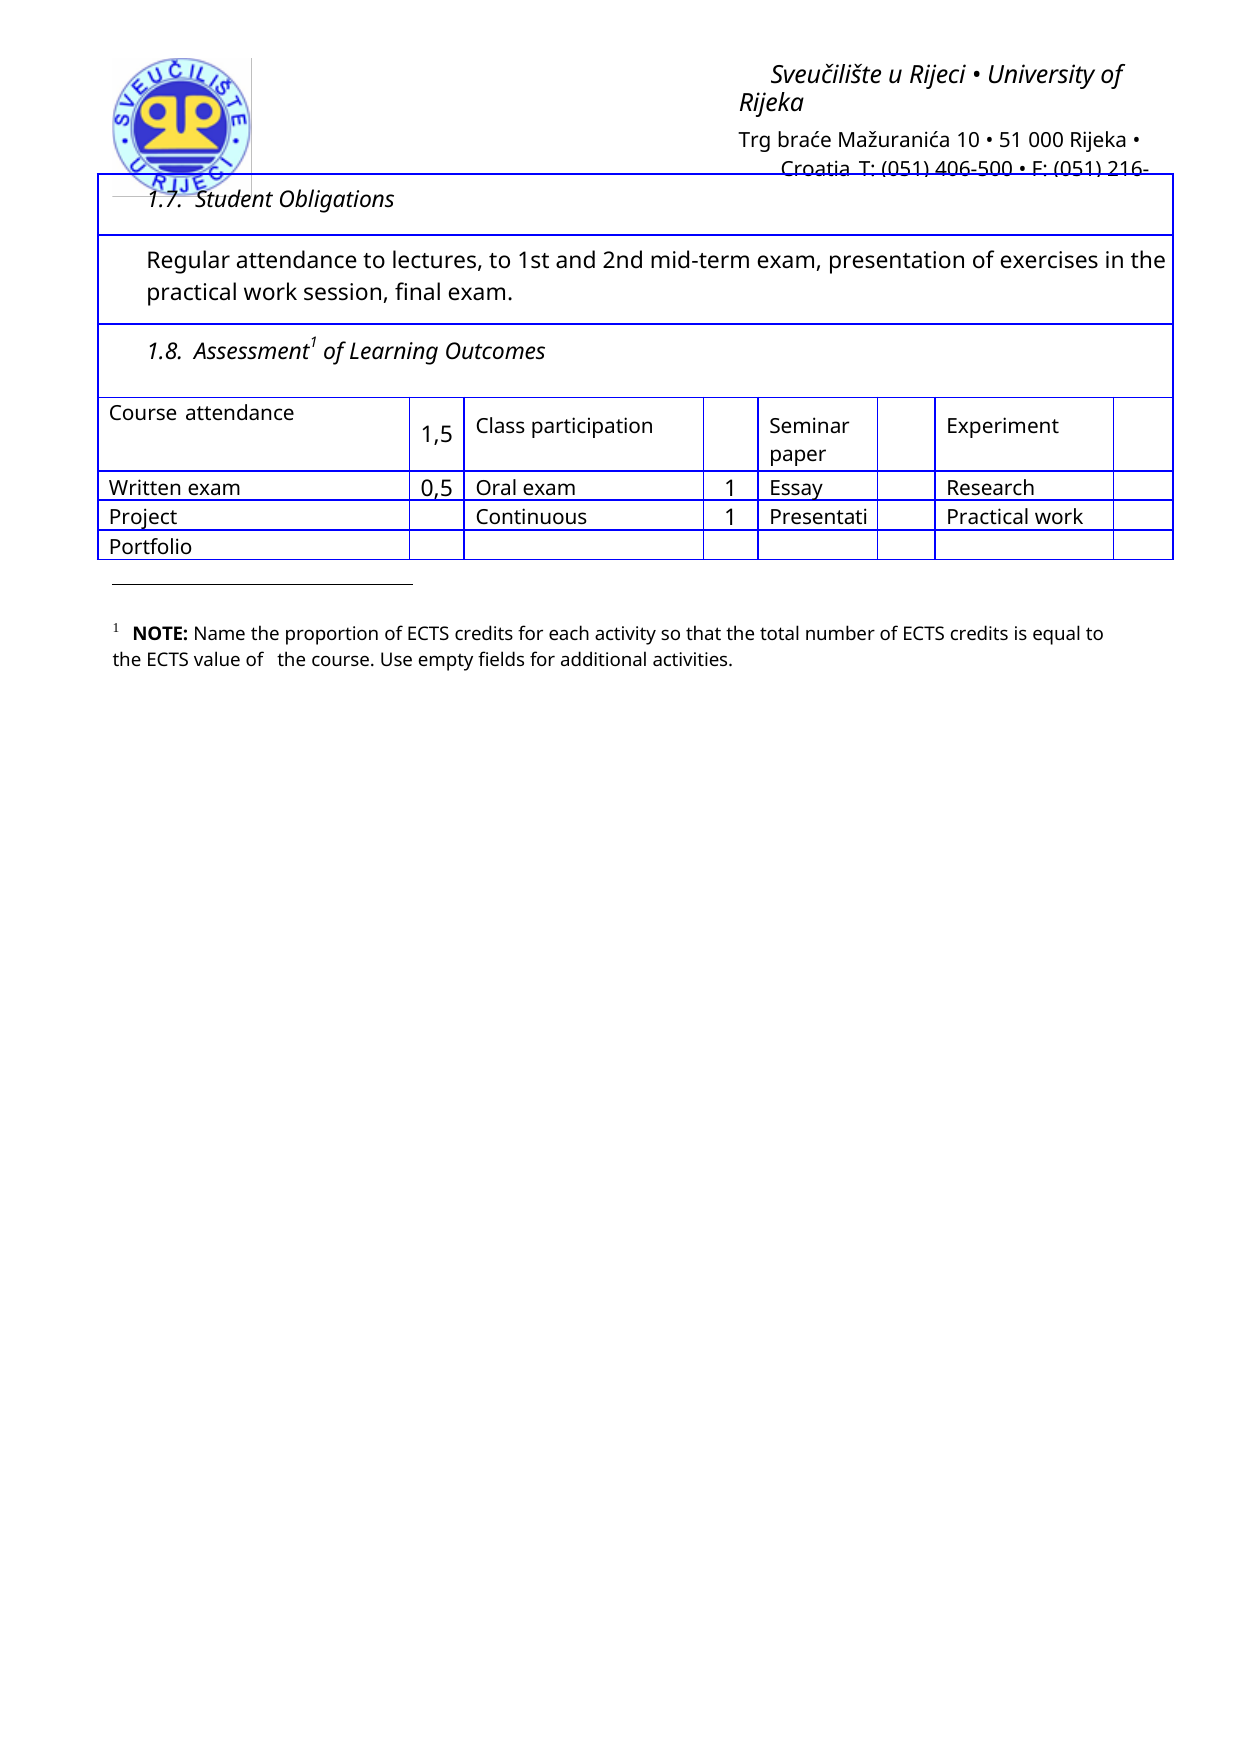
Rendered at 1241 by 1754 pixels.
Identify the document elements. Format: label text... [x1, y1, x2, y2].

table_cell [410, 501, 463, 529]
table_cell [878, 398, 934, 470]
table_cell Presentation [759, 501, 877, 529]
table_cell 1.7. Student Obligations [99, 175, 1172, 234]
table_cell Essay [759, 472, 877, 499]
table_cell 1 [704, 472, 757, 499]
table_cell [878, 501, 934, 529]
table_cell Regular attendance to lectures, to 1st and 2nd mid-term exam, presentation of exercises in the practical work session, final exam. [99, 236, 1172, 323]
table_cell Research [936, 472, 1113, 499]
table_cell Class participation [465, 398, 703, 470]
text 1 NOTE: Name the proportion of ECTS credits for each activity so that the total number of ECTS credits is equal to the ECTS value of the course. Use empty fields for additional activities. [112, 619, 1106, 672]
table_cell [878, 472, 934, 499]
table_cell Practical work [936, 501, 1113, 529]
table_cell [1114, 531, 1172, 558]
table_cell Oral exam [465, 472, 703, 499]
table_cell 1 [704, 501, 757, 529]
table_cell Course attendance [99, 398, 409, 470]
table_cell [465, 531, 703, 558]
table_cell [1114, 472, 1172, 499]
table_cell 0,5 [410, 472, 463, 499]
table_cell [936, 531, 1113, 558]
table_cell [759, 531, 877, 558]
table_cell Experiment [936, 398, 1113, 470]
table_cell [704, 398, 757, 470]
table_cell 1,5 [410, 398, 463, 470]
table_cell [410, 531, 463, 558]
table_cell 1.8. Assessment1 of Learning Outcomes [99, 325, 1172, 397]
table_cell Seminar paper [759, 398, 877, 470]
table_cell Portfolio [99, 531, 409, 558]
table_cell Continuous Assessment [465, 501, 703, 529]
table_cell Written exam [99, 472, 409, 499]
picture [112, 58, 255, 173]
table_cell [1114, 398, 1172, 470]
table_cell Project [99, 501, 409, 529]
table_cell [1114, 501, 1172, 529]
table_cell [704, 531, 757, 558]
table_cell [878, 531, 934, 558]
